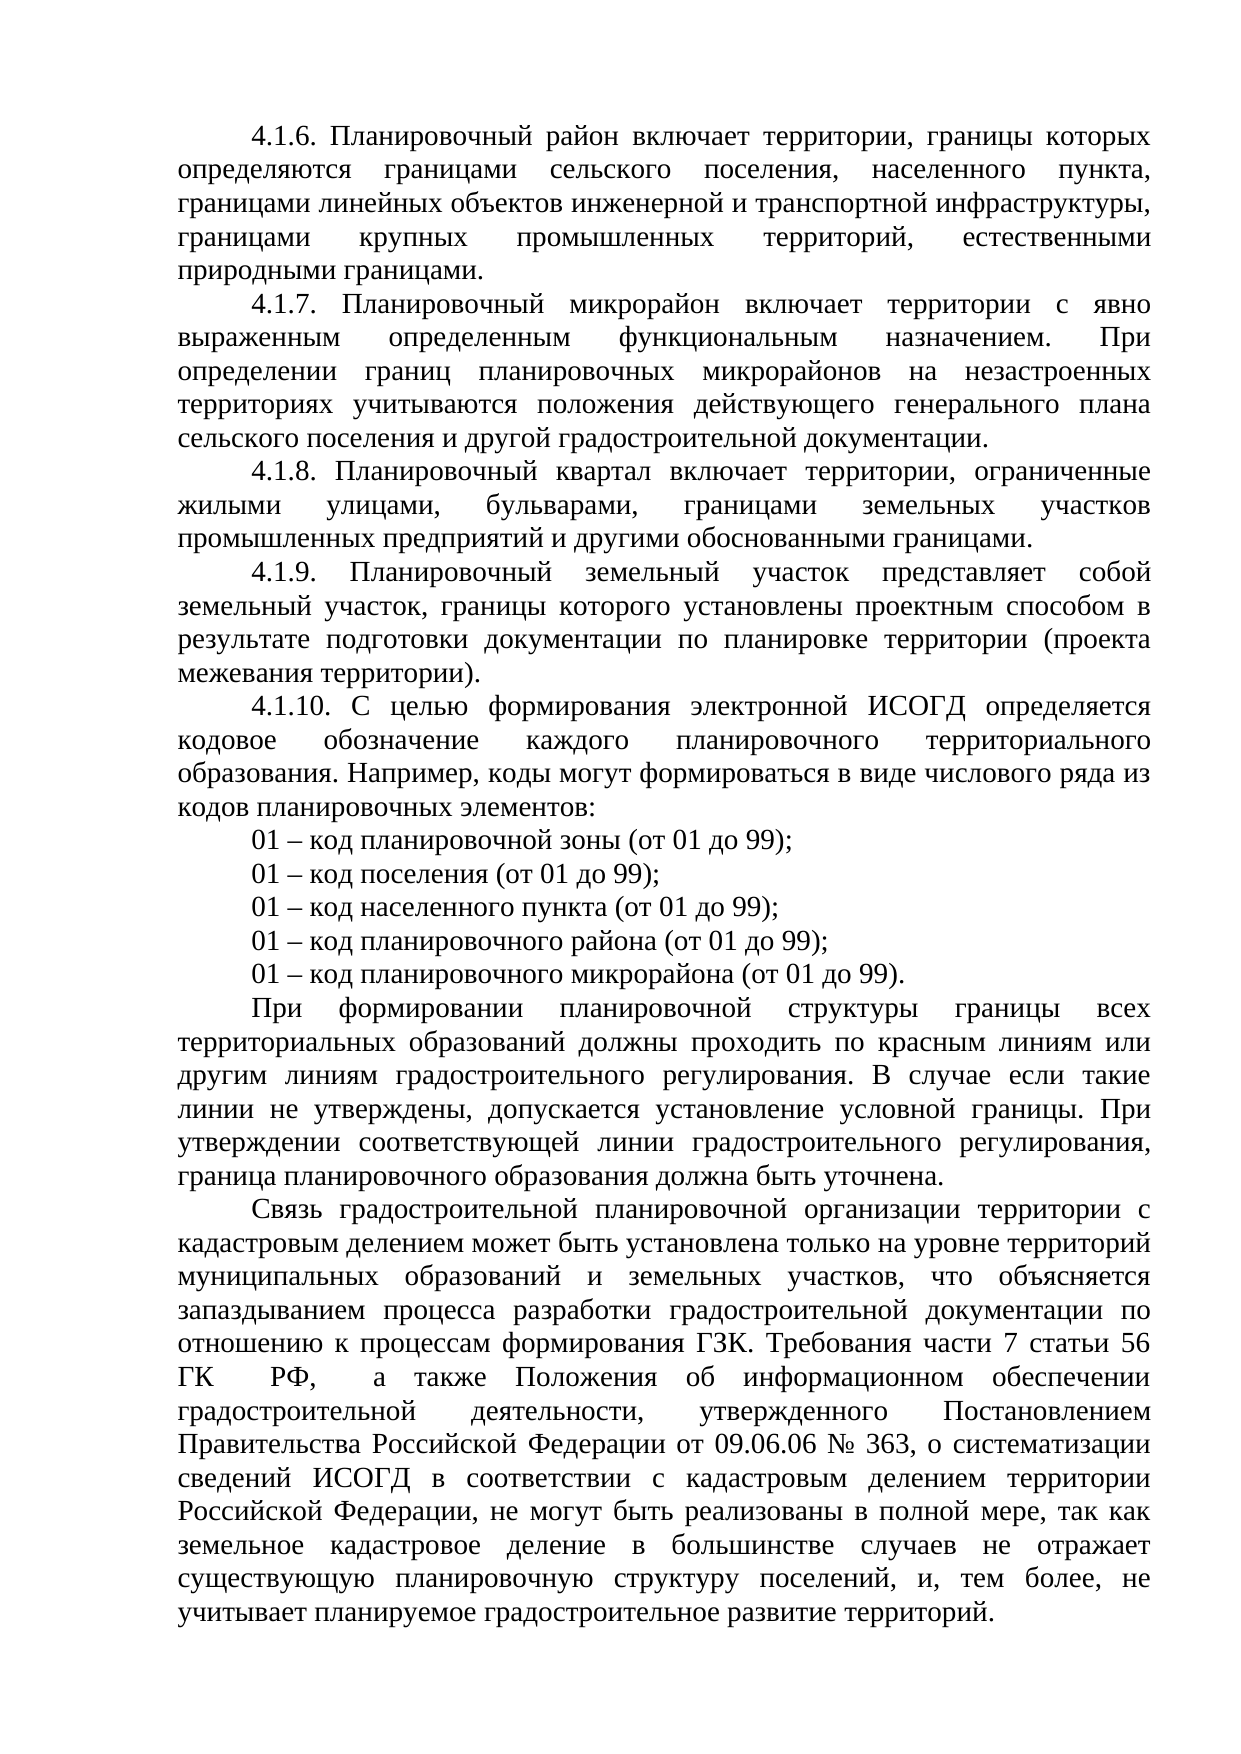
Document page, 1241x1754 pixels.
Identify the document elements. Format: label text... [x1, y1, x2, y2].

text 01 – код поселения (от 01 до 99); [177, 856, 1152, 889]
text 01 – код планировочной зоны (от 01 до 99); [177, 822, 1152, 856]
text 4.1.7. Планировочный микрорайон включает территории с явно выраженным определенным функциональным назначением. При определении границ планировочных микрорайонов на незастроенных территориях учитываются положения действующего генерального плана сельского поселения и другой градостроительной документации. [177, 286, 1152, 453]
text 4.1.6. Планировочный район включает территории, границы которых определяются границами сельского поселения, населенного пункта, границами линейных объектов инженерной и транспортной инфраструктуры, границами крупных промышленных территорий, естественными природными границами. [177, 118, 1152, 286]
text 01 – код планировочного района (от 01 до 99); [177, 923, 1152, 957]
text При формировании планировочной структуры границы всех территориальных образований должны проходить по красным линиям или другим линиям градостроительного регулирования. В случае если такие линии не утверждены, допускается установление условной границы. При утверждении соответствующей линии градостроительного регулирования, граница планировочного образования должна быть уточнена. [177, 990, 1152, 1191]
text 4.1.9. Планировочный земельный участок представляет собой земельный участок, границы которого установлены проектным способом в результате подготовки документации по планировке территории (проекта межевания территории). [177, 554, 1152, 688]
text 01 – код населенного пункта (от 01 до 99); [177, 889, 1152, 923]
text 4.1.10. С целью формирования электронной ИСОГД определяется кодовое обозначение каждого планировочного территориального образования. Например, коды могут формироваться в виде числового ряда из кодов планировочных элементов: [177, 688, 1152, 822]
text 01 – код планировочного микрорайона (от 01 до 99). [177, 957, 1152, 990]
text Связь градостроительной планировочной организации территории с кадастровым делением может быть установлена только на уровне территорий муниципальных образований и земельных участков, что объясняется запаздыванием процесса разработки градостроительной документации по отношению к процессам формирования ГЗК. Требования части 7 статьи 56 ГК РФ, а также Положения об информационном обеспечении градостроительной деятельности, утвержденного Постановлением Правительства Российской Федерации от 09.06.06 № 363, о систематизации сведений ИСОГД в соответствии с кадастровым делением территории Российской Федерации, не могут быть реализованы в полной мере, так как земельное кадастровое деление в большинстве случаев не отражает существующую планировочную структуру поселений, и, тем более, не учитывает планируемое градостроительное развитие территорий. [177, 1191, 1152, 1627]
text 4.1.8. Планировочный квартал включает территории, ограниченные жилыми улицами, бульварами, границами земельных участков промышленных предприятий и другими обоснованными границами. [177, 453, 1152, 554]
